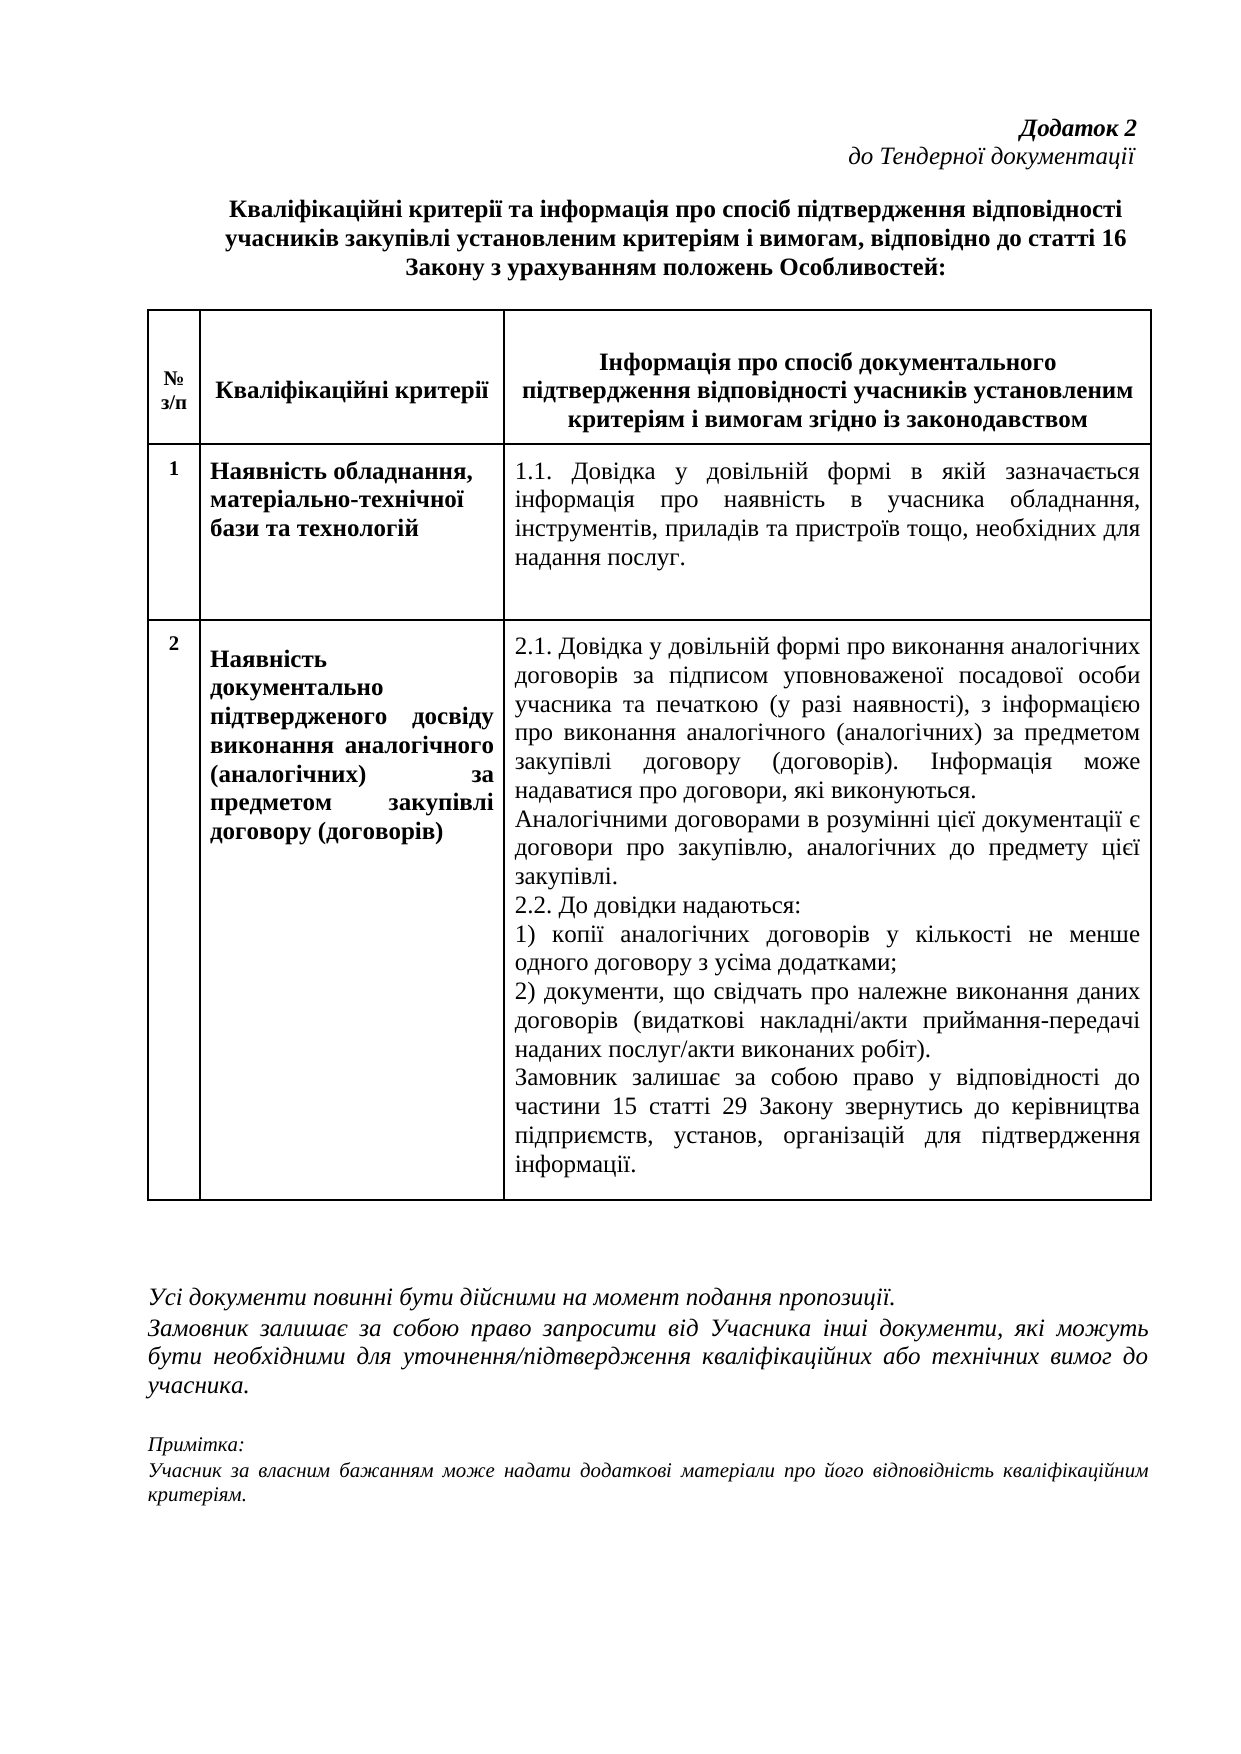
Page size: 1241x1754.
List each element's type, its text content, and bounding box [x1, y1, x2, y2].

table_header Інформація про спосіб документального підтвердження відповідності учасників установленим критеріям і вимогам згідно із законодавством [505, 311, 1150, 443]
text Додаток 2 [750, 113, 1137, 141]
text Кваліфікаційні критерії та інформація про спосіб підтвердження відповідності учасників закупівлі установленим критеріям і вимогам, відповідно до статті 16 Закону з урахуванням положень Особливостей: [200, 194, 1152, 280]
text Примітка: [148, 1432, 1152, 1456]
table_cell Наявність документально підтвердженого досвіду виконання аналогічного (аналогічних) за предметом закупівлі договору (договорів) [201, 621, 503, 1199]
text Замовник залишає за собою право запросити від Учасника інші документи, які можуть бути необхідними для уточнення/підтвердження кваліфікаційних або технічних вимог до учасника. [148, 1313, 1152, 1399]
table_header № з/п [149, 311, 199, 443]
text Учасник за власним бажанням може надати додаткові матеріали про його відповідність кваліфікаційним критеріям. [148, 1458, 1152, 1506]
table_cell 2 [149, 621, 199, 1199]
text до Тендерної документації [750, 141, 1137, 170]
table_cell 1.1. Довідка у довільній формі в якій зазначається інформація про наявність в учасника обладнання, інструментів, приладів та пристроїв тощо, необхідних для надання послуг. [505, 445, 1150, 619]
table_cell Наявність обладнання, матеріально-технічної бази та технологій [201, 445, 503, 619]
table_cell 1 [149, 445, 199, 619]
table_cell 2.1. Довідка у довільній формі про виконання аналогічних договорів за підписом уповноваженої посадової особи учасника та печаткою (у разі наявності), з інформацією про виконання аналогічного (аналогічних) за предметом закупівлі договору (договорів). Інформація може надаватися про договори, які виконуються. Аналогічними договорами в розумінні цієї документації є договори про закупівлю, аналогічних до предмету цієї закупівлі. 2.2. До довідки надаються: 1) копії аналогічних договорів у кількості не менше одного договору з усіма додатками; 2) документи, що свідчать про належне виконання даних договорів (видаткові накладні/акти приймання-передачі наданих послуг/акти виконаних робіт). Замовник залишає за собою право у відповідності до частини 15 статті 29 Закону звернутись до керівництва підприємств, установ, організацій для підтвердження інформації. [505, 621, 1150, 1199]
text Усі документи повинні бути дійсними на момент подання пропозиції. [148, 1282, 1152, 1311]
table_header Кваліфікаційні критерії [201, 311, 503, 443]
